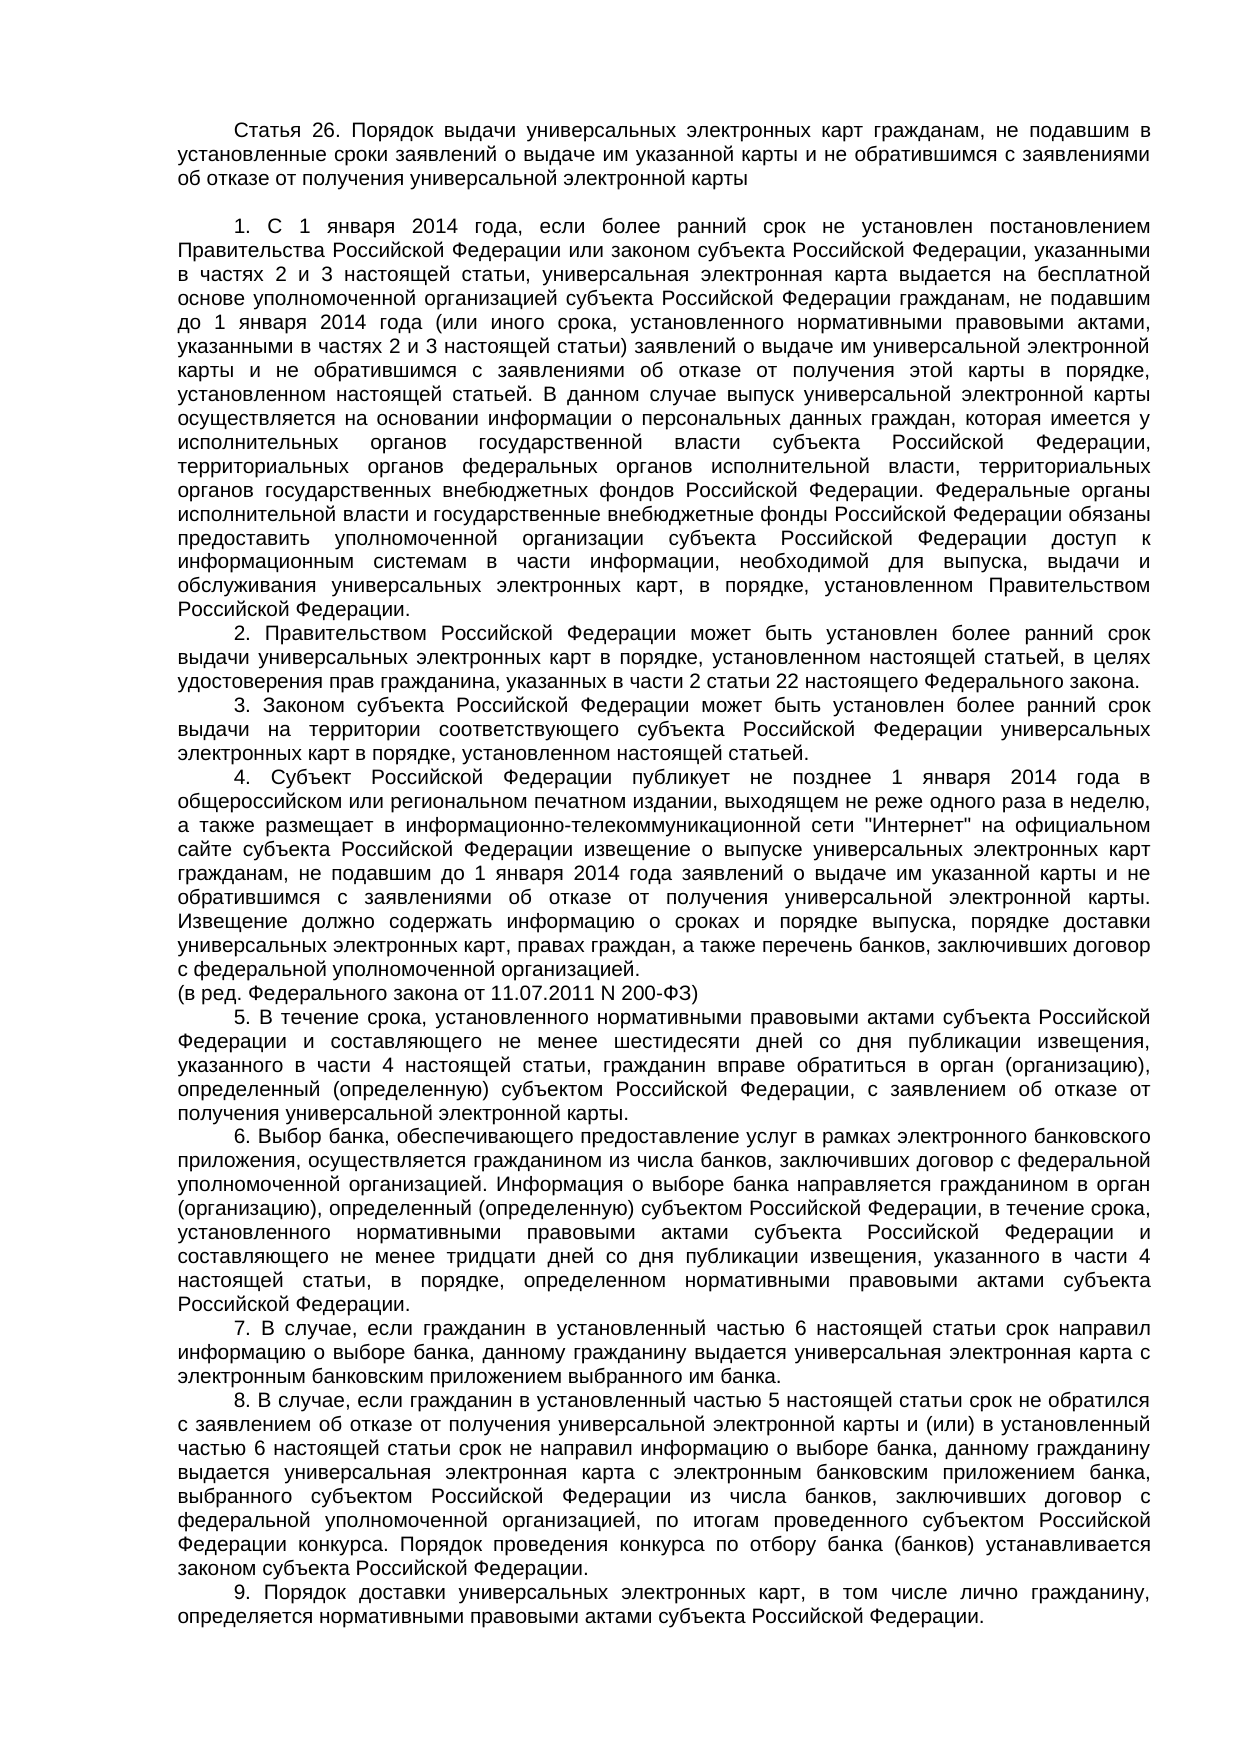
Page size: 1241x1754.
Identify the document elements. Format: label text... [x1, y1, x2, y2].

text 4. Субъект Российской Федерации публикует не позднее 1 января 2014 года в общероссийском или региональном печатном издании, выходящем не реже одного раза в неделю, а также размещает в информационно-телекоммуникационной сети "Интернет" на официальном сайте субъекта Российской Федерации извещение о выпуске универсальных электронных карт гражданам, не подавшим до 1 января 2014 года заявлений о выдаче им указанной карты и не обратившимся с заявлениями об отказе от получения универсальной электронной карты. Извещение должно содержать информацию о сроках и порядке выпуска, порядке доставки универсальных электронных карт, правах граждан, а также перечень банков, заключивших договор с федеральной уполномоченной организацией. [177, 765, 1152, 981]
text 8. В случае, если гражданин в установленный частью 5 настоящей статьи срок не обратился с заявлением об отказе от получения универсальной электронной карты и (или) в установленный частью 6 настоящей статьи срок не направил информацию о выборе банка, данному гражданину выдается универсальная электронная карта с электронным банковским приложением банка, выбранного субъектом Российской Федерации из числа банков, заключивших договор с федеральной уполномоченной организацией, по итогам проведенного субъектом Российской Федерации конкурса. Порядок проведения конкурса по отбору банка (банков) устанавливается законом субъекта Российской Федерации. [177, 1388, 1152, 1579]
text 2. Правительством Российской Федерации может быть установлен более ранний срок выдачи универсальных электронных карт в порядке, установленном настоящей статьей, в целях удостоверения прав гражданина, указанных в части 2 статьи 22 настоящего Федерального закона. [177, 621, 1152, 693]
text 9. Порядок доставки универсальных электронных карт, в том числе лично гражданину, определяется нормативными правовыми актами субъекта Российской Федерации. [177, 1579, 1152, 1627]
text 7. В случае, если гражданин в установленный частью 6 настоящей статьи срок направил информацию о выборе банка, данному гражданину выдается универсальная электронная карта с электронным банковским приложением выбранного им банка. [177, 1316, 1152, 1388]
text 6. Выбор банка, обеспечивающего предоставление услуг в рамках электронного банковского приложения, осуществляется гражданином из числа банков, заключивших договор с федеральной уполномоченной организацией. Информация о выборе банка направляется гражданином в орган (организацию), определенный (определенную) субъектом Российской Федерации, в течение срока, установленного нормативными правовыми актами субъекта Российской Федерации и составляющего не менее тридцати дней со дня публикации извещения, указанного в части 4 настоящей статьи, в порядке, определенном нормативными правовыми актами субъекта Российской Федерации. [177, 1124, 1152, 1316]
text 5. В течение срока, установленного нормативными правовыми актами субъекта Российской Федерации и составляющего не менее шестидесяти дней со дня публикации извещения, указанного в части 4 настоящей статьи, гражданин вправе обратиться в орган (организацию), определенный (определенную) субъектом Российской Федерации, с заявлением об отказе от получения универсальной электронной карты. [177, 1004, 1152, 1124]
text Статья 26. Порядок выдачи универсальных электронных карт гражданам, не подавшим в установленные сроки заявлений о выдаче им указанной карты и не обратившимся с заявлениями об отказе от получения универсальной электронной карты [177, 118, 1152, 190]
text 1. С 1 января 2014 года, если более ранний срок не установлен постановлением Правительства Российской Федерации или законом субъекта Российской Федерации, указанными в частях 2 и 3 настоящей статьи, универсальная электронная карта выдается на бесплатной основе уполномоченной организацией субъекта Российской Федерации гражданам, не подавшим до 1 января 2014 года (или иного срока, установленного нормативными правовыми актами, указанными в частях 2 и 3 настоящей статьи) заявлений о выдаче им универсальной электронной карты и не обратившимся с заявлениями об отказе от получения этой карты в порядке, установленном настоящей статьей. В данном случае выпуск универсальной электронной карты осуществляется на основании информации о персональных данных граждан, которая имеется у исполнительных органов государственной власти субъекта Российской Федерации, территориальных органов федеральных органов исполнительной власти, территориальных органов государственных внебюджетных фондов Российской Федерации. Федеральные органы исполнительной власти и государственные внебюджетные фонды Российской Федерации обязаны предоставить уполномоченной организации субъекта Российской Федерации доступ к информационным системам в части информации, необходимой для выпуска, выдачи и обслуживания универсальных электронных карт, в порядке, установленном Правительством Российской Федерации. [177, 214, 1152, 621]
text 3. Законом субъекта Российской Федерации может быть установлен более ранний срок выдачи на территории соответствующего субъекта Российской Федерации универсальных электронных карт в порядке, установленном настоящей статьей. [177, 693, 1152, 765]
text (в ред. Федерального закона от 11.07.2011 N 200-ФЗ) [177, 981, 1152, 1004]
